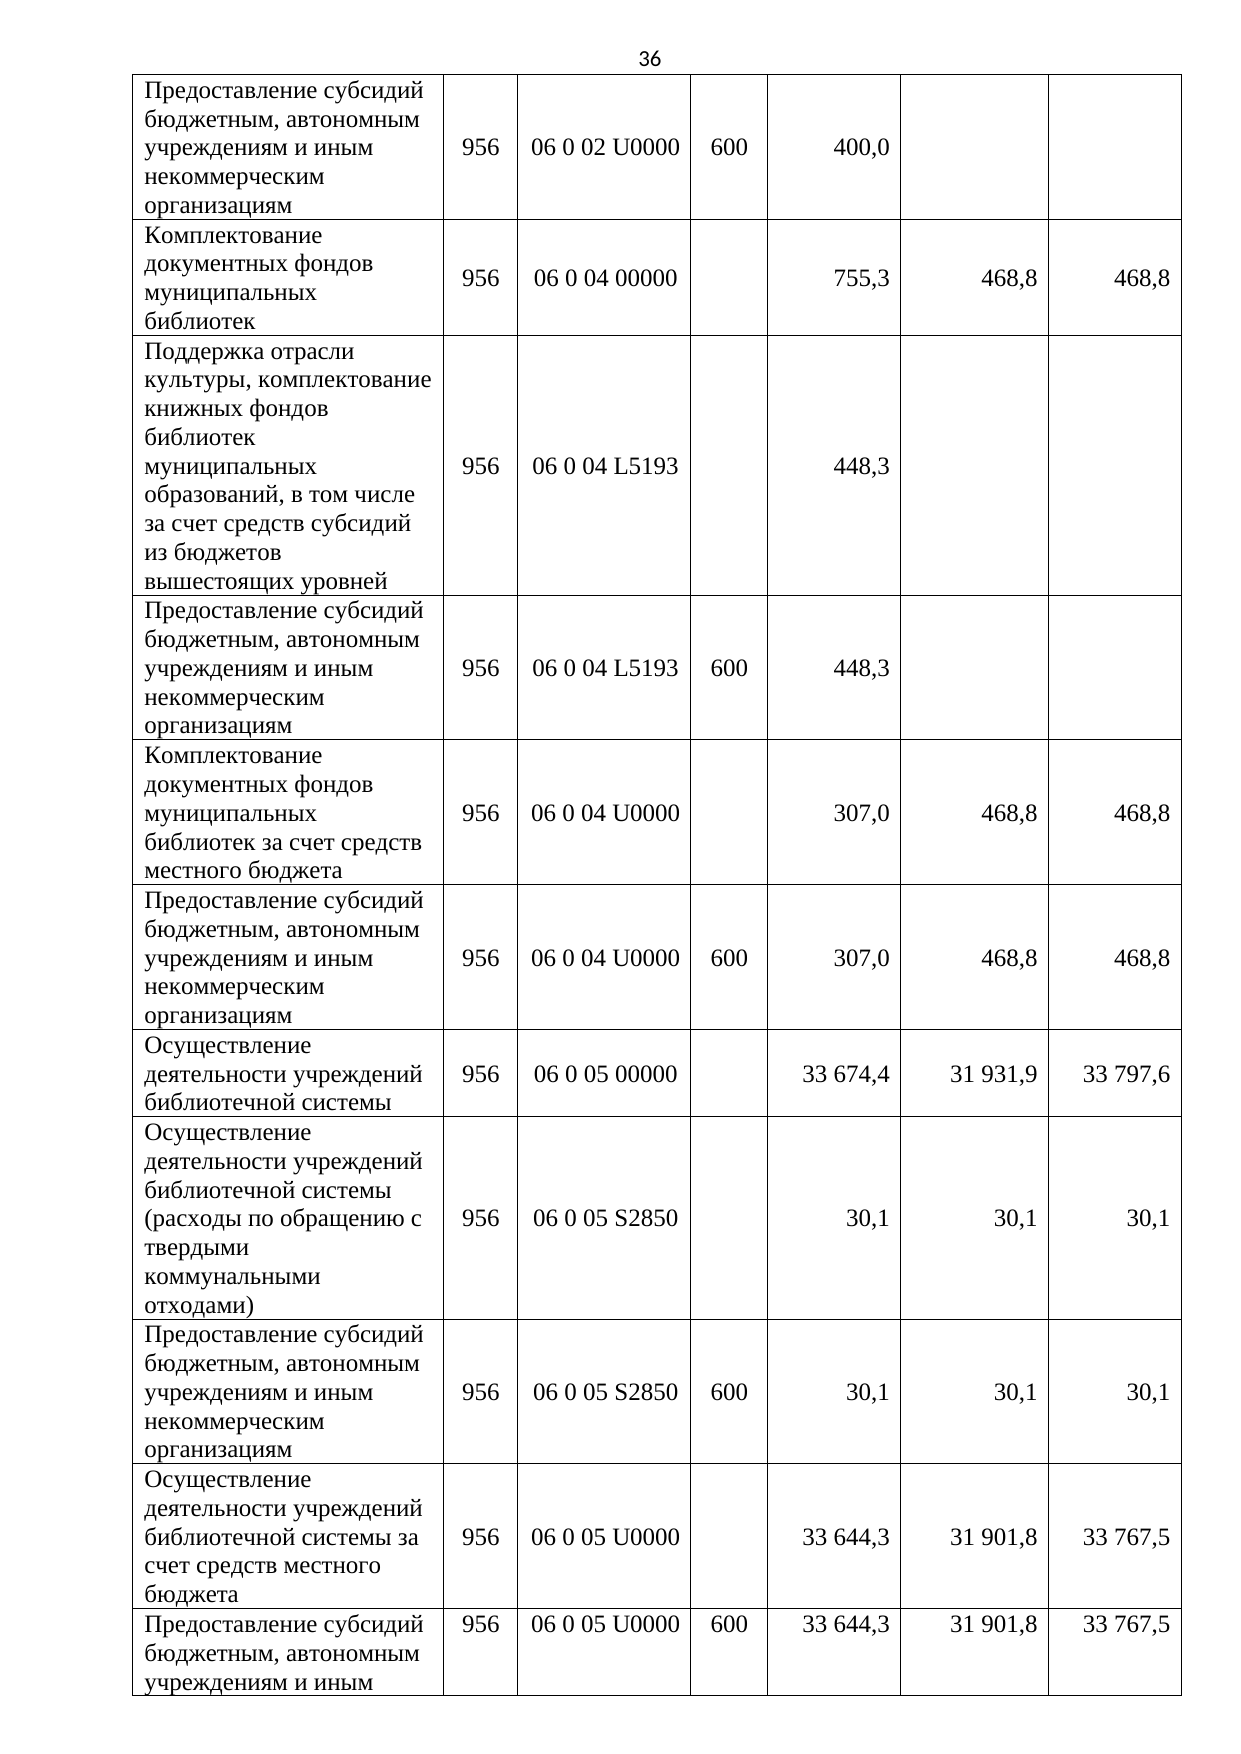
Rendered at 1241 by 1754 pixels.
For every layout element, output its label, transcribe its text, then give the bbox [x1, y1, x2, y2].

table_cell 468,8 [1049, 740, 1181, 884]
table_cell [901, 336, 1048, 594]
table_cell [901, 596, 1048, 739]
table_cell 33 674,4 [768, 1030, 900, 1116]
table_cell 33 767,5 [1049, 1609, 1181, 1695]
table_cell 33 644,3 [768, 1464, 900, 1608]
table_cell 956 [444, 1117, 517, 1318]
table_cell 468,8 [901, 220, 1048, 335]
table_cell 06 0 05 U0000 [518, 1464, 690, 1608]
table_cell 600 [691, 596, 767, 739]
table_cell Осуществление деятельности учреждений библиотечной системы (расходы по обращению с твердыми коммунальными отходами) [133, 1117, 443, 1318]
table_cell Предоставление субсидий бюджетным, автономным учреждениям и иным некоммерческим организациям [133, 885, 443, 1029]
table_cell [133, 1609, 443, 1695]
table_cell 448,3 [768, 596, 900, 739]
table_cell 307,0 [768, 885, 900, 1029]
table_cell [691, 1117, 767, 1318]
table_cell Комплектование документных фондов муниципальных библиотек [133, 220, 443, 335]
table_cell 468,8 [1049, 885, 1181, 1029]
table_cell 06 0 05 00000 [518, 1030, 690, 1116]
table_cell 06 0 04 L5193 [518, 336, 690, 594]
table_cell Предоставление субсидий бюджетным, автономным учреждениям и иным некоммерческим организациям [133, 1320, 443, 1463]
table_cell [1049, 336, 1181, 594]
table_cell 468,8 [901, 885, 1048, 1029]
table_cell 956 [444, 1320, 517, 1463]
table_cell 600 [691, 1320, 767, 1463]
table_cell 956 [444, 740, 517, 884]
table_cell 06 0 04 L5193 [518, 596, 690, 739]
table_cell 30,1 [768, 1117, 900, 1318]
table_cell 956 [444, 1609, 517, 1695]
table_cell [901, 75, 1048, 219]
table_cell 06 0 05 S2850 [518, 1117, 690, 1318]
table_cell Осуществление деятельности учреждений библиотечной системы [133, 1030, 443, 1116]
table_cell 06 0 05 S2850 [518, 1320, 690, 1463]
table_cell 956 [444, 1464, 517, 1608]
table_cell Предоставление субсидий бюджетным, автономным учреждениям и иным некоммерческим организациям [133, 75, 443, 219]
table_cell 468,8 [1049, 220, 1181, 335]
table_cell Поддержка отрасли культуры, комплектование книжных фондов библиотек муниципальных образований, в том числе за счет средств субсидий из бюджетов вышестоящих уровней [133, 336, 443, 594]
table_cell 956 [444, 596, 517, 739]
table_cell 06 0 04 U0000 [518, 885, 690, 1029]
table_cell [691, 740, 767, 884]
table_cell 33 767,5 [1049, 1464, 1181, 1608]
table_cell 33 797,6 [1049, 1030, 1181, 1116]
table_cell 600 [691, 1609, 767, 1695]
table_cell 30,1 [901, 1320, 1048, 1463]
table_cell [691, 1030, 767, 1116]
table_cell 30,1 [901, 1117, 1048, 1318]
table_cell 06 0 05 U0000 [518, 1609, 690, 1695]
table_cell [1049, 596, 1181, 739]
table_cell [691, 1464, 767, 1608]
table_cell 956 [444, 75, 517, 219]
table_cell 600 [691, 75, 767, 219]
table_cell 956 [444, 220, 517, 335]
table_cell 468,8 [901, 740, 1048, 884]
table_cell Предоставление субсидий бюджетным, автономным учреждениям и иным некоммерческим организациям [133, 596, 443, 739]
table_cell 33 644,3 [768, 1609, 900, 1695]
table_cell 31 901,8 [901, 1609, 1048, 1695]
table_cell Осуществление деятельности учреждений библиотечной системы за счет средств местного бюджета [133, 1464, 443, 1608]
table_cell 30,1 [1049, 1320, 1181, 1463]
table_cell [691, 336, 767, 594]
table_cell Комплектование документных фондов муниципальных библиотек за счет средств местного бюджета [133, 740, 443, 884]
table_cell 31 931,9 [901, 1030, 1048, 1116]
table_cell 956 [444, 1030, 517, 1116]
table_cell [691, 220, 767, 335]
table_cell [1049, 75, 1181, 219]
table_cell 600 [691, 885, 767, 1029]
table_cell 755,3 [768, 220, 900, 335]
table_cell 30,1 [768, 1320, 900, 1463]
table_cell 400,0 [768, 75, 900, 219]
table_cell 06 0 02 U0000 [518, 75, 690, 219]
table_cell 06 0 04 00000 [518, 220, 690, 335]
table_cell 06 0 04 U0000 [518, 740, 690, 884]
table_cell 448,3 [768, 336, 900, 594]
table_cell 956 [444, 336, 517, 594]
table_cell 31 901,8 [901, 1464, 1048, 1608]
table_cell 956 [444, 885, 517, 1029]
table_cell 307,0 [768, 740, 900, 884]
table_cell 30,1 [1049, 1117, 1181, 1318]
